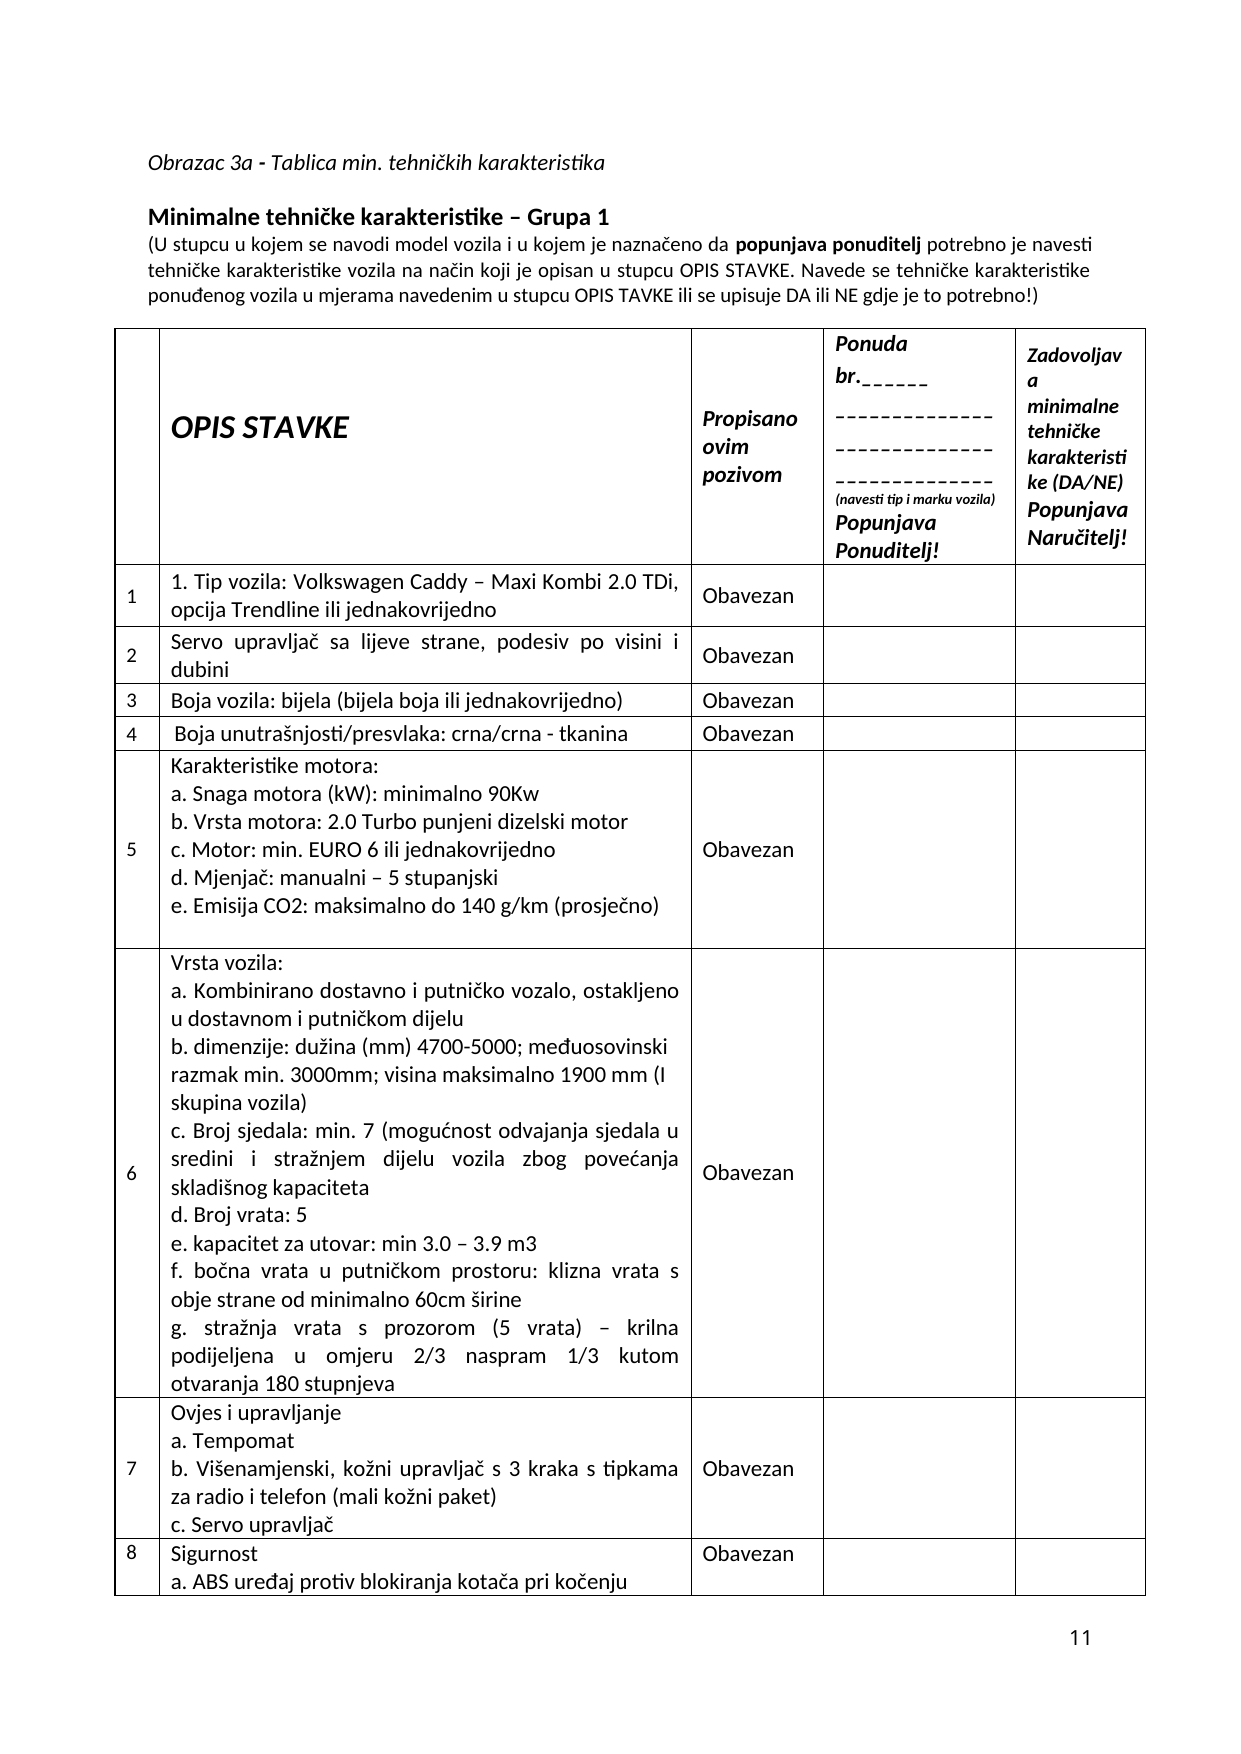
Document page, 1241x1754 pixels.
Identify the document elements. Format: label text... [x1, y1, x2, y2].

table_cell [1016, 949, 1145, 1397]
table_cell [824, 949, 1015, 1397]
table_header Propisano ovim pozivom [692, 329, 823, 564]
table_cell Karakteristike motora: a. Snaga motora (kW): minimalno 90Kw b. Vrsta motora: 2.0 Turbo punjeni dizelski motor c. Motor: min. EURO 6 ili jednakovrijedno d. Mjenjač: manualni – 5 stupanjski e. Emisija CO2: maksimalno do 140 g/km (prosječno) [160, 751, 691, 947]
text Minimalne tehničke karakteristike – Grupa 1 [148, 201, 1093, 232]
table_cell Obavezan [692, 565, 823, 626]
table_cell Obavezan [692, 751, 823, 947]
table_cell Boja vozila: bijela (bijela boja ili jednakovrijedno) [160, 684, 691, 716]
text (U stupcu u kojem se navodi model vozila i u kojem je naznačeno da popunjava ponuditelj potrebno je navesti tehničke karakteristike vozila na način koji je opisan u stupcu OPIS STAVKE. Navede se tehničke karakteristike ponuđenog vozila u mjerama navedenim u stupcu OPIS TAVKE ili se upisuje DA ili NE gdje je to potrebno!) [148, 232, 1093, 308]
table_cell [160, 1539, 691, 1595]
table_cell [1016, 684, 1145, 716]
text Obrazac 3a - Tablica min. tehničkih karakteristika [148, 148, 1093, 176]
table_cell [1016, 627, 1145, 683]
table_cell Servo upravljač sa lijeve strane, podesiv po visini i dubini [160, 627, 691, 683]
table_cell Obavezan [692, 717, 823, 750]
table_cell [824, 1398, 1015, 1538]
table_cell [824, 751, 1015, 947]
table_cell 1. Tip vozila: Volkswagen Caddy – Maxi Kombi 2.0 TDi, opcija Trendline ili jednakovrijedno [160, 565, 691, 626]
table_cell 5 [116, 751, 159, 947]
table_cell Ovjes i upravljanje a. Tempomat b. Višenamjenski, kožni upravljač s 3 kraka s tipkama za radio i telefon (mali kožni paket) c. Servo upravljač [160, 1398, 691, 1538]
table_cell [824, 1539, 1015, 1595]
table_cell [824, 684, 1015, 716]
table_cell Obavezan [692, 684, 823, 716]
table_cell Obavezan [692, 1398, 823, 1538]
table_cell 1 [116, 565, 159, 626]
table_cell 6 [116, 949, 159, 1397]
table_cell Obavezan [692, 627, 823, 683]
table_cell [824, 565, 1015, 626]
table_cell 2 [116, 627, 159, 683]
table_cell Vrsta vozila: a. Kombinirano dostavno i putničko vozalo, ostakljeno u dostavnom i putničkom dijelu b. dimenzije: dužina (mm) 4700-5000; međuosovinski razmak min. 3000mm; visina maksimalno 1900 mm (I skupina vozila) c. Broj sjedala: min. 7 (mogućnost odvajanja sjedala u sredini i stražnjem dijelu vozila zbog povećanja skladišnog kapaciteta d. Broj vrata: 5 e. kapacitet za utovar: min 3.0 – 3.9 m3 f. bočna vrata u putničkom prostoru: klizna vrata s obje strane od minimalno 60cm širine g. stražnja vrata s prozorom (5 vrata) – krilna podijeljena u omjeru 2/3 naspram 1/3 kutom otvaranja 180 stupnjeva [160, 949, 691, 1397]
table_cell 8 [116, 1539, 159, 1595]
table_cell [1016, 1398, 1145, 1538]
table_cell [1016, 717, 1145, 750]
table_header OPIS STAVKE [160, 329, 691, 564]
table_cell [1016, 1539, 1145, 1595]
table_cell 7 [116, 1398, 159, 1538]
table_header Zadovoljava minimalne tehničke karakteristike (DA/NE) Popunjava Naručitelj! [1016, 329, 1145, 564]
table_cell Obavezan [692, 1539, 823, 1595]
table_header [116, 329, 159, 564]
table_cell 4 [116, 717, 159, 750]
table_cell [1016, 751, 1145, 947]
table_cell [824, 627, 1015, 683]
table_cell Boja unutrašnjosti/presvlaka: crna/crna - tkanina [160, 717, 691, 750]
table_cell [824, 717, 1015, 750]
table_cell Obavezan [692, 949, 823, 1397]
table_cell [1016, 565, 1145, 626]
table_cell 3 [116, 684, 159, 716]
